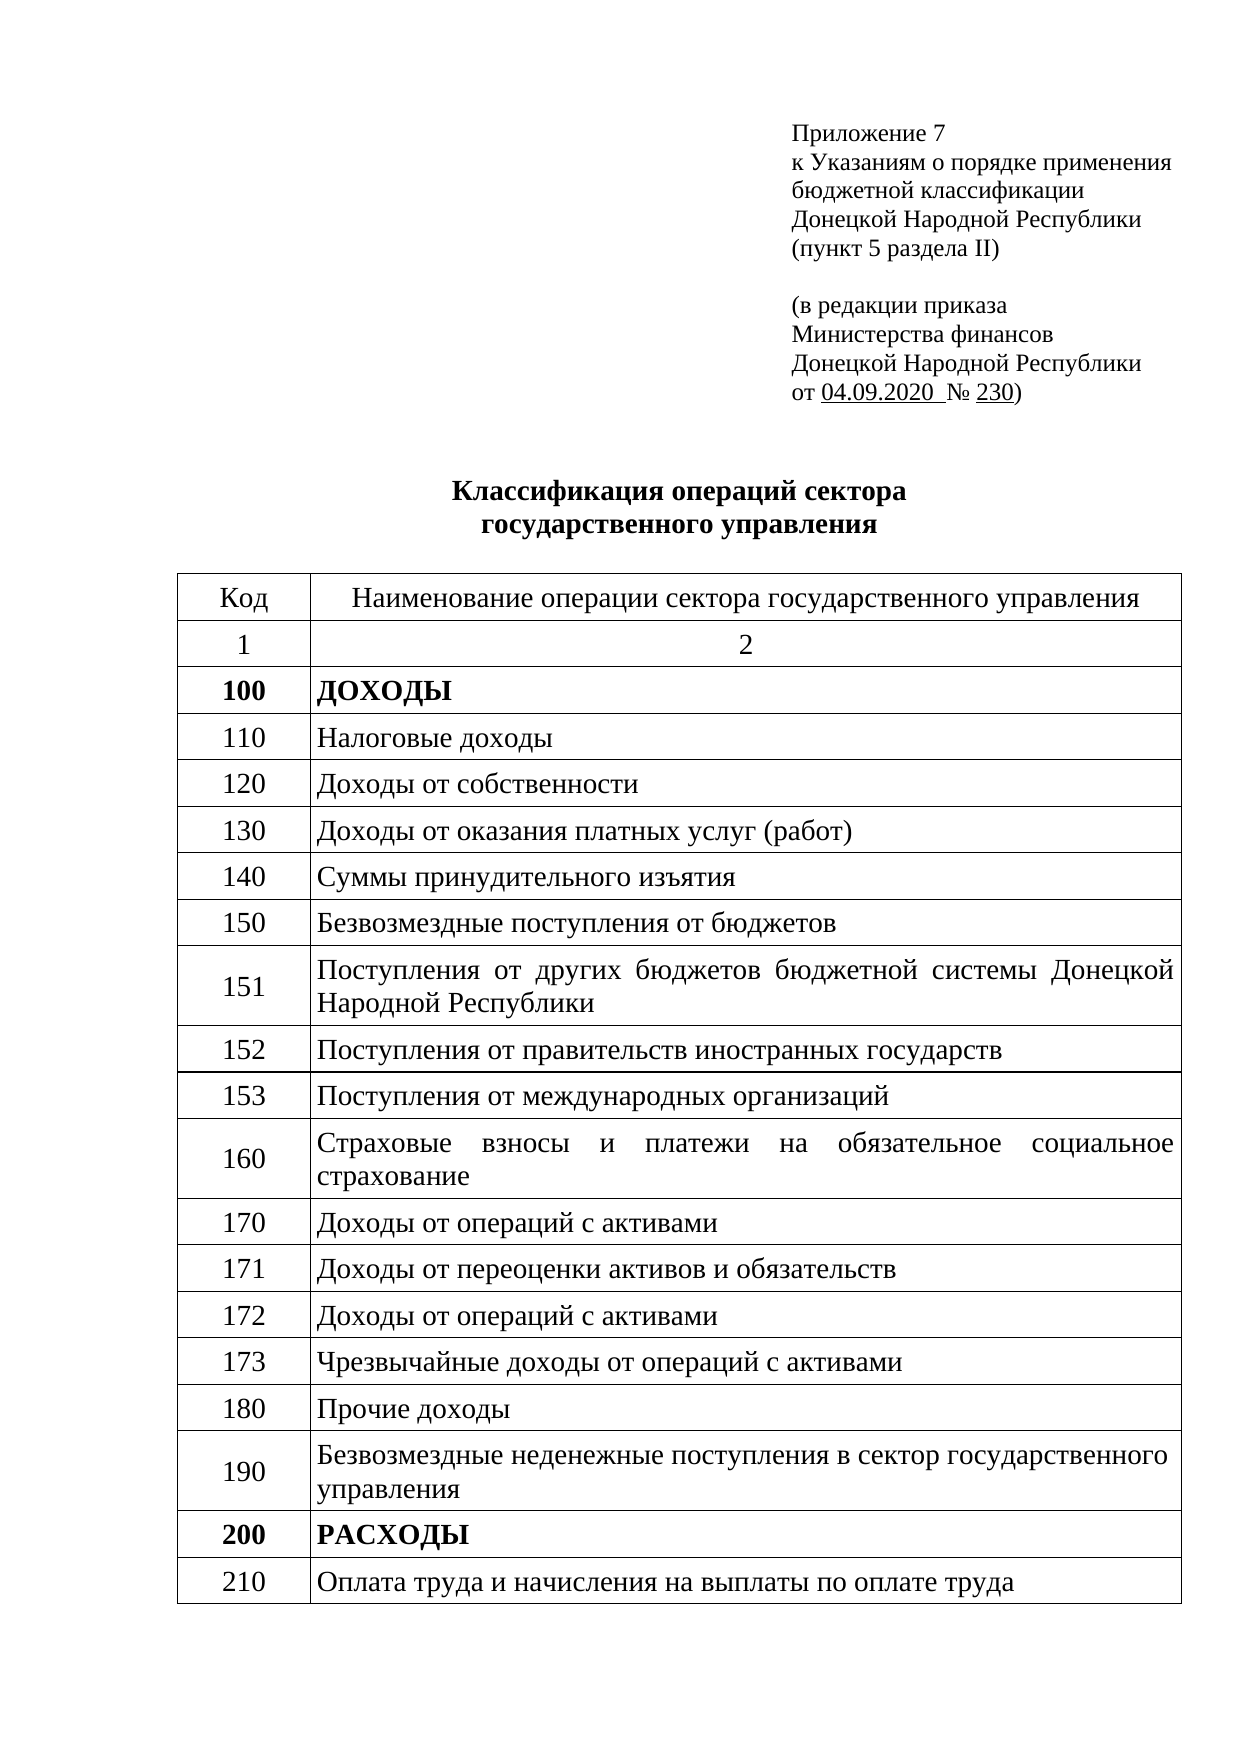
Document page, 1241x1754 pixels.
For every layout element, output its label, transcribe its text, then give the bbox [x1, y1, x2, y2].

table_header Код [178, 574, 310, 620]
table_header Наименование операции сектора государственного управления [311, 574, 1181, 620]
table_cell Поступления от других бюджетов бюджетной системы Донецкой Народной Республики [311, 946, 1181, 1025]
text (в редакции приказа [791, 291, 1181, 319]
text Классификация операций сектора [177, 473, 1181, 506]
table_cell 100 [178, 667, 310, 713]
table_cell Прочие доходы [311, 1385, 1181, 1430]
text от 04.09.2020 № 230) [791, 377, 1181, 406]
table_cell Доходы от операций с активами [311, 1292, 1181, 1337]
table_cell Доходы от переоценки активов и обязательств [311, 1245, 1181, 1291]
table_cell Безвозмездные неденежные поступления в сектор государственного управления [311, 1431, 1181, 1510]
table_cell 150 [178, 900, 310, 945]
table_cell 2 [311, 621, 1181, 666]
table_cell 130 [178, 807, 310, 852]
table_cell 210 [178, 1558, 310, 1603]
text бюджетной классификации [791, 176, 1181, 204]
table_cell Налоговые доходы [311, 714, 1181, 759]
text Донецкой Народной Республики [791, 348, 1181, 377]
text (пункт 5 раздела II) [791, 233, 1181, 262]
table_cell 153 [178, 1073, 310, 1118]
table_cell Поступления от правительств иностранных государств [311, 1026, 1181, 1071]
table_cell РАСХОДЫ [311, 1511, 1181, 1557]
table_cell 172 [178, 1292, 310, 1337]
table_cell 1 [178, 621, 310, 666]
text Министерства финансов [791, 319, 1181, 348]
table_cell Безвозмездные поступления от бюджетов [311, 900, 1181, 945]
table_cell 171 [178, 1245, 310, 1291]
table_cell Доходы от оказания платных услуг (работ) [311, 807, 1181, 852]
table_cell 151 [178, 946, 310, 1025]
table_cell 120 [178, 760, 310, 806]
table_cell 160 [178, 1119, 310, 1198]
table_cell 190 [178, 1431, 310, 1510]
text Донецкой Народной Республики [791, 204, 1181, 233]
table_cell 180 [178, 1385, 310, 1430]
table_cell 173 [178, 1338, 310, 1384]
table_cell Доходы от собственности [311, 760, 1181, 806]
table_cell 110 [178, 714, 310, 759]
text Приложение 7 [791, 118, 1181, 147]
table_cell 170 [178, 1199, 310, 1244]
table_cell 140 [178, 853, 310, 898]
table_cell Суммы принудительного изъятия [311, 853, 1181, 898]
table_cell Поступления от международных организаций [311, 1073, 1181, 1118]
table_cell ДОХОДЫ [311, 667, 1181, 713]
table_cell 152 [178, 1026, 310, 1071]
table_cell Страховые взносы и платежи на обязательное социальное страхование [311, 1119, 1181, 1198]
table_cell Чрезвычайные доходы от операций с активами [311, 1338, 1181, 1384]
text государственного управления [177, 506, 1181, 540]
text к Указаниям о порядке применения [791, 147, 1181, 176]
table_cell 200 [178, 1511, 310, 1557]
table_cell Доходы от операций с активами [311, 1199, 1181, 1244]
table_cell Оплата труда и начисления на выплаты по оплате труда [311, 1558, 1181, 1603]
